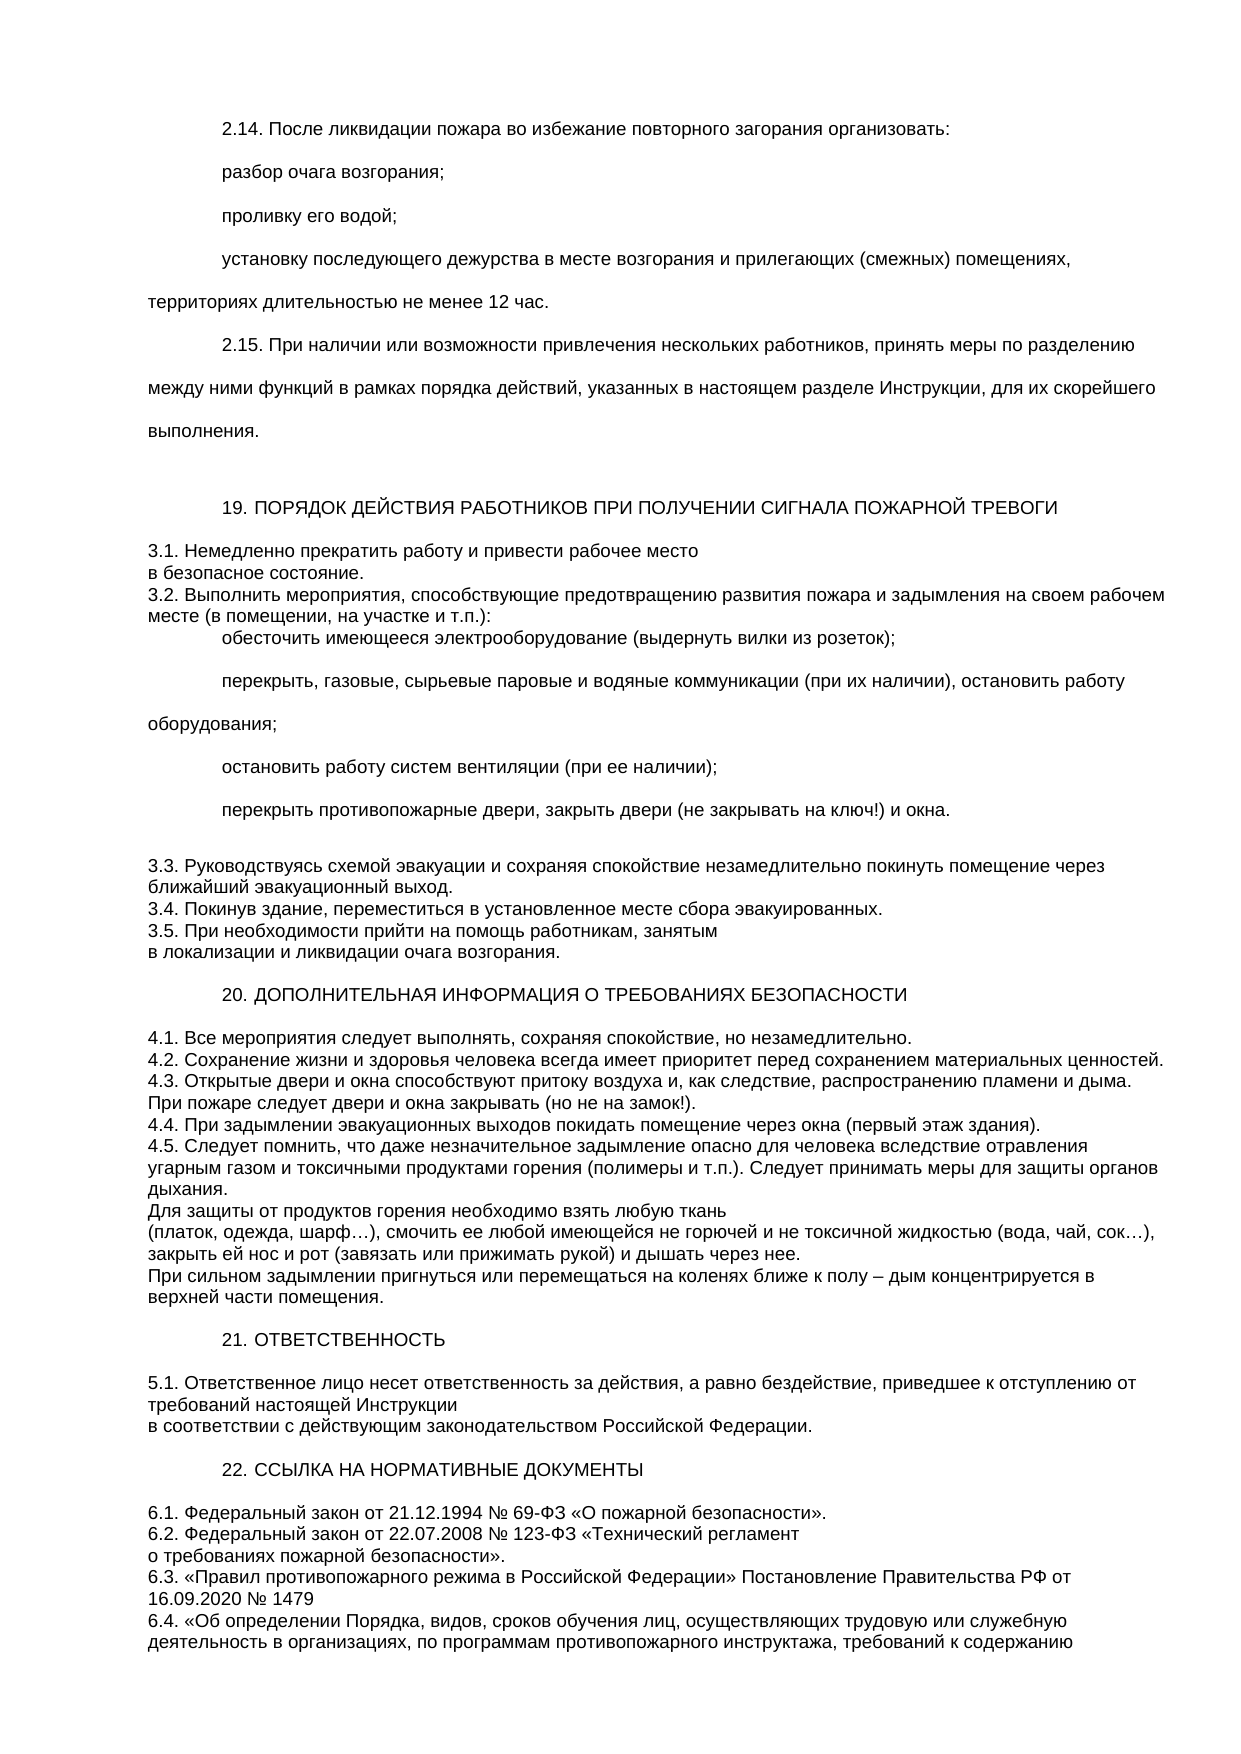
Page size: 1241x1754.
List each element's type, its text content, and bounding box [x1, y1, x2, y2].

text установку последующего дежурства в месте возгорания и прилегающих (смежных) помещениях, территориях длительностью не менее 12 час. [148, 247, 1167, 312]
text перекрыть, газовые, сырьевые паровые и водяные коммуникации (при их наличии), остановить работу оборудования; [148, 670, 1167, 734]
text 2.14. После ликвидации пожара во избежание повторного загорания организовать: [148, 118, 1167, 140]
text проливку его водой; [148, 204, 1167, 226]
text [148, 1609, 1167, 1652]
text 2.15. При наличии или возможности привлечения нескольких работников, принять меры по разделению между ними функций в рамках порядка действий, указанных в настоящем разделе Инструкции, для их скорейшего выполнения. [148, 334, 1167, 442]
list ОТВЕТСТВЕННОСТЬ [148, 1329, 1167, 1351]
text 3.5. При необходимости прийти на помощь работникам, занятым в локализации и ликвидации очага возгорания. [148, 919, 1167, 962]
text 3.3. Руководствуясь схемой эвакуации и сохраняя спокойствие незамедлительно покинуть помещение через ближайший эвакуационный выход. [148, 855, 1167, 898]
text разбор очага возгорания; [148, 161, 1167, 183]
text 4.3. Открытые двери и окна способствуют притоку воздуха и, как следствие, распространению пламени и дыма. При пожаре следует двери и окна закрывать (но не на замок!). [148, 1070, 1167, 1113]
text обесточить имеющееся электрооборудование (выдернуть вилки из розеток); [148, 627, 1167, 648]
text перекрыть противопожарные двери, закрыть двери (не закрывать на ключ!) и окна. [148, 799, 1167, 821]
text 3.2. Выполнить мероприятия, способствующие предотвращению развития пожара и задымления на своем рабочем месте (в помещении, на участке и т.п.): [148, 583, 1167, 627]
text При сильном задымлении пригнуться или перемещаться на коленях ближе к полу – дым концентрируется в верхней части помещения. [148, 1264, 1167, 1307]
text 6.3. «Правил противопожарного режима в Российской Федерации» Постановление Правительства РФ от 16.09.2020 № 1479 [148, 1566, 1167, 1609]
text 4.4. При задымлении эвакуационных выходов покидать помещение через окна (первый этаж здания). [148, 1113, 1167, 1135]
text 6.2. Федеральный закон от 22.07.2008 № 123-ФЗ «Технический регламент о требованиях пожарной безопасности». [148, 1523, 1167, 1566]
text 5.1. Ответственное лицо несет ответственность за действия, а равно бездействие, приведшее к отступлению от требований настоящей Инструкции в соответствии с действующим законодательством Российской Федерации. [148, 1372, 1167, 1437]
text 4.2. Сохранение жизни и здоровья человека всегда имеет приоритет перед сохранением материальных ценностей. [148, 1049, 1167, 1070]
list ПОРЯДОК ДЕЙСТВИЯ РАБОТНИКОВ ПРИ ПОЛУЧЕНИИ СИГНАЛА ПОЖАРНОЙ ТРЕВОГИ [148, 497, 1167, 519]
list ССЫЛКА НА НОРМАТИВНЫЕ ДОКУМЕНТЫ [148, 1458, 1167, 1480]
text 3.1. Немедленно прекратить работу и привести рабочее место в безопасное состояние. [148, 540, 1167, 583]
text 3.4. Покинув здание, переместиться в установленное месте сбора эвакуированных. [148, 898, 1167, 919]
text 4.5. Следует помнить, что даже незначительное задымление опасно для человека вследствие отравления угарным газом и токсичными продуктами горения (полимеры и т.п.). Следует принимать меры для защиты органов дыхания. [148, 1135, 1167, 1200]
text Для защиты от продуктов горения необходимо взять любую ткань (платок, одежда, шарф…), смочить ее любой имеющейся не горючей и не токсичной жидкостью (вода, чай, сок…), закрыть ей нос и рот (завязать или прижимать рукой) и дышать через нее. [148, 1200, 1167, 1264]
text 4.1. Все мероприятия следует выполнять, сохраняя спокойствие, но незамедлительно. [148, 1027, 1167, 1049]
text 6.1. Федеральный закон от 21.12.1994 № 69-ФЗ «О пожарной безопасности». [148, 1502, 1167, 1523]
text остановить работу систем вентиляции (при ее наличии); [148, 756, 1167, 777]
list ДОПОЛНИТЕЛЬНАЯ ИНФОРМАЦИЯ О ТРЕБОВАНИЯХ БЕЗОПАСНОСТИ [148, 984, 1167, 1006]
